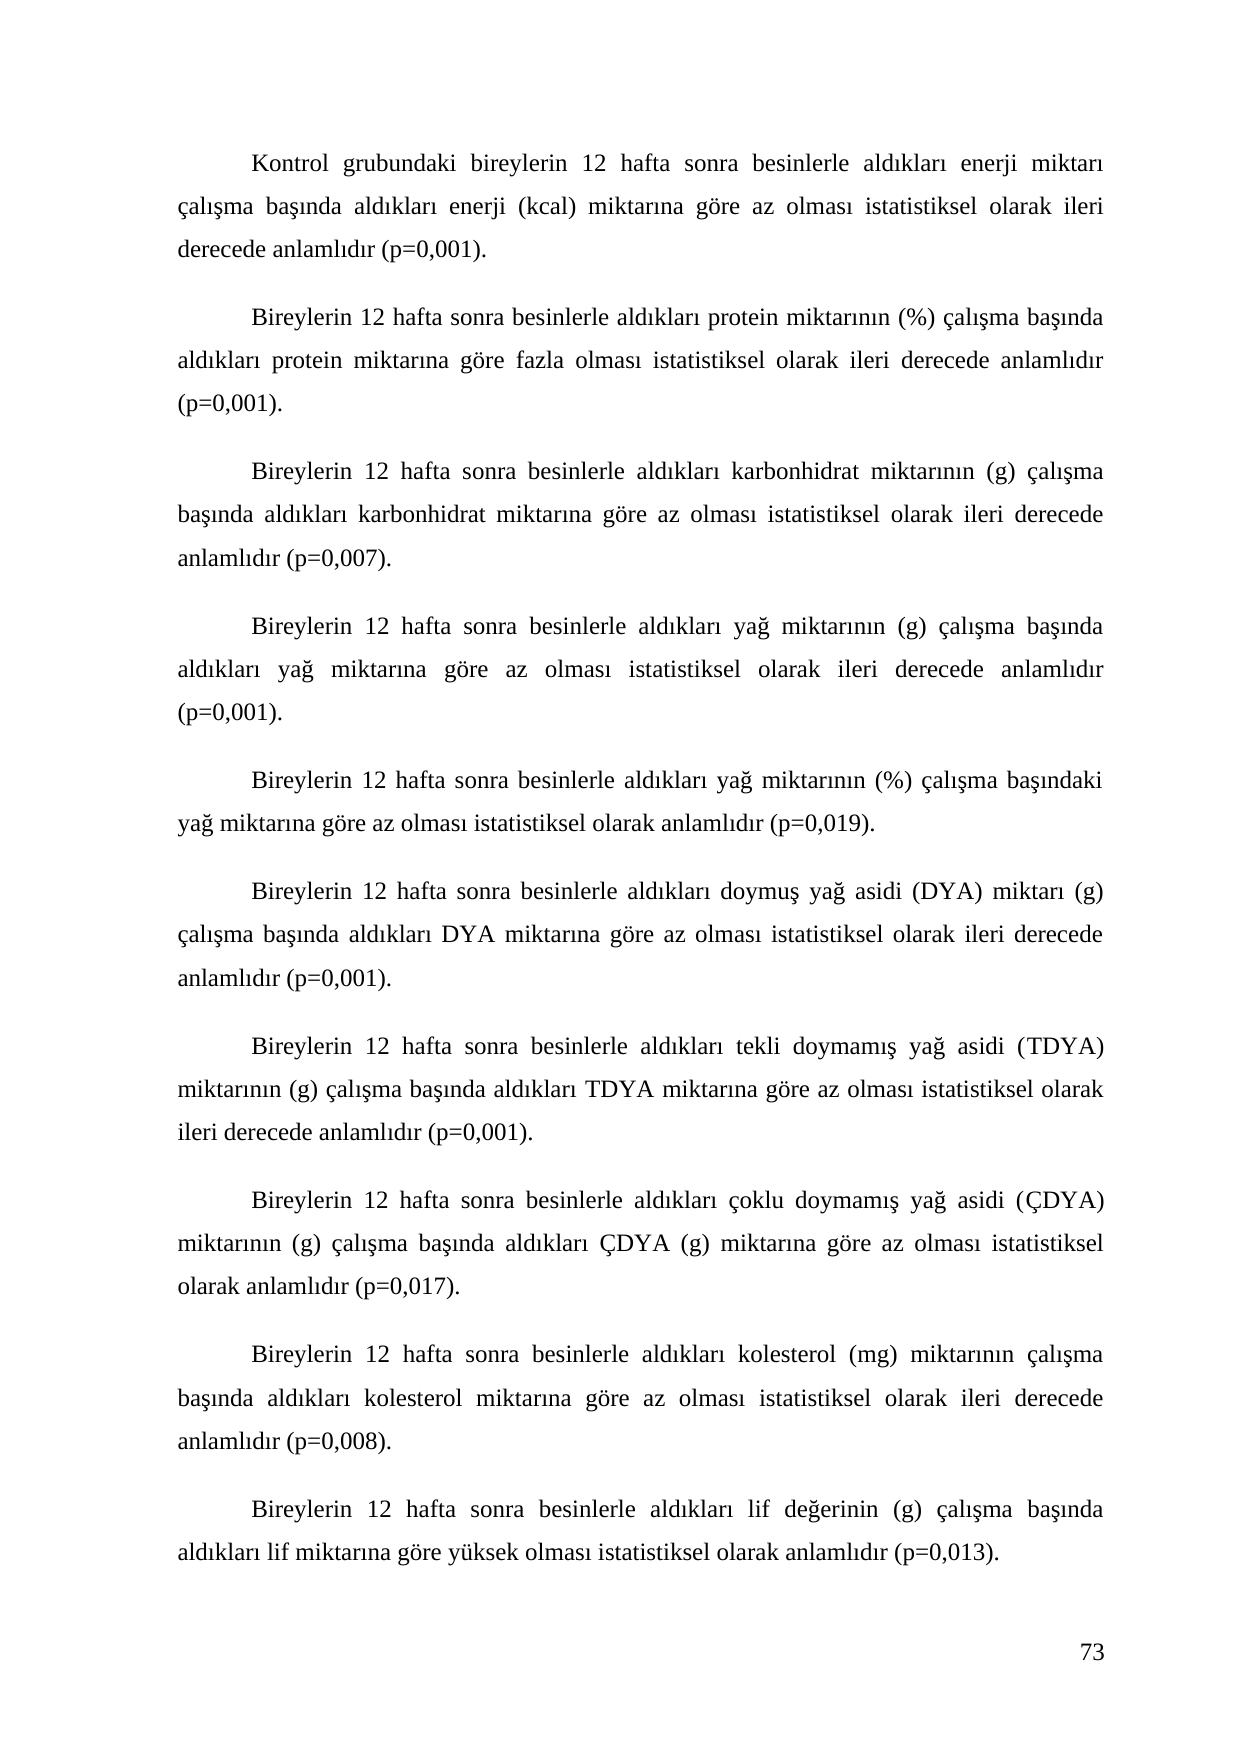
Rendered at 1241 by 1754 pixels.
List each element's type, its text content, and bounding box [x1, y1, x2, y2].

text Bireylerin 12 hafta sonra besinlerle aldıkları yağ miktarının (g) çalışma başında aldıkları yağ miktarına göre az olması istatistiksel olarak ileri derecede anlamlıdır (p=0,001). [177, 611, 1104, 726]
text Bireylerin 12 hafta sonra besinlerle aldıkları lif değerinin (g) çalışma başında aldıkları lif miktarına göre yüksek olması istatistiksel olarak anlamlıdır (p=0,013). [177, 1494, 1104, 1566]
text Bireylerin 12 hafta sonra besinlerle aldıkları protein miktarının (%) çalışma başında aldıkları protein miktarına göre fazla olması istatistiksel olarak ileri derecede anlamlıdır (p=0,001). [177, 302, 1104, 417]
text Bireylerin 12 hafta sonra besinlerle aldıkları tekli doymamış yağ asidi (TDYA) miktarının (g) çalışma başında aldıkları TDYA miktarına göre az olması istatistiksel olarak ileri derecede anlamlıdır (p=0,001). [177, 1031, 1104, 1146]
text Bireylerin 12 hafta sonra besinlerle aldıkları karbonhidrat miktarının (g) çalışma başında aldıkları karbonhidrat miktarına göre az olması istatistiksel olarak ileri derecede anlamlıdır (p=0,007). [177, 456, 1104, 571]
text Kontrol grubundaki bireylerin 12 hafta sonra besinlerle aldıkları enerji miktarı çalışma başında aldıkları enerji (kcal) miktarına göre az olması istatistiksel olarak ileri derecede anlamlıdır (p=0,001). [177, 148, 1104, 263]
text Bireylerin 12 hafta sonra besinlerle aldıkları çoklu doymamış yağ asidi (ÇDYA) miktarının (g) çalışma başında aldıkları ÇDYA (g) miktarına göre az olması istatistiksel olarak anlamlıdır (p=0,017). [177, 1185, 1104, 1300]
text Bireylerin 12 hafta sonra besinlerle aldıkları doymuş yağ asidi (DYA) miktarı (g) çalışma başında aldıkları DYA miktarına göre az olması istatistiksel olarak ileri derecede anlamlıdır (p=0,001). [177, 876, 1104, 991]
text Bireylerin 12 hafta sonra besinlerle aldıkları yağ miktarının (%) çalışma başındaki yağ miktarına göre az olması istatistiksel olarak anlamlıdır (p=0,019). [177, 765, 1104, 837]
text Bireylerin 12 hafta sonra besinlerle aldıkları kolesterol (mg) miktarının çalışma başında aldıkları kolesterol miktarına göre az olması istatistiksel olarak ileri derecede anlamlıdır (p=0,008). [177, 1339, 1104, 1454]
